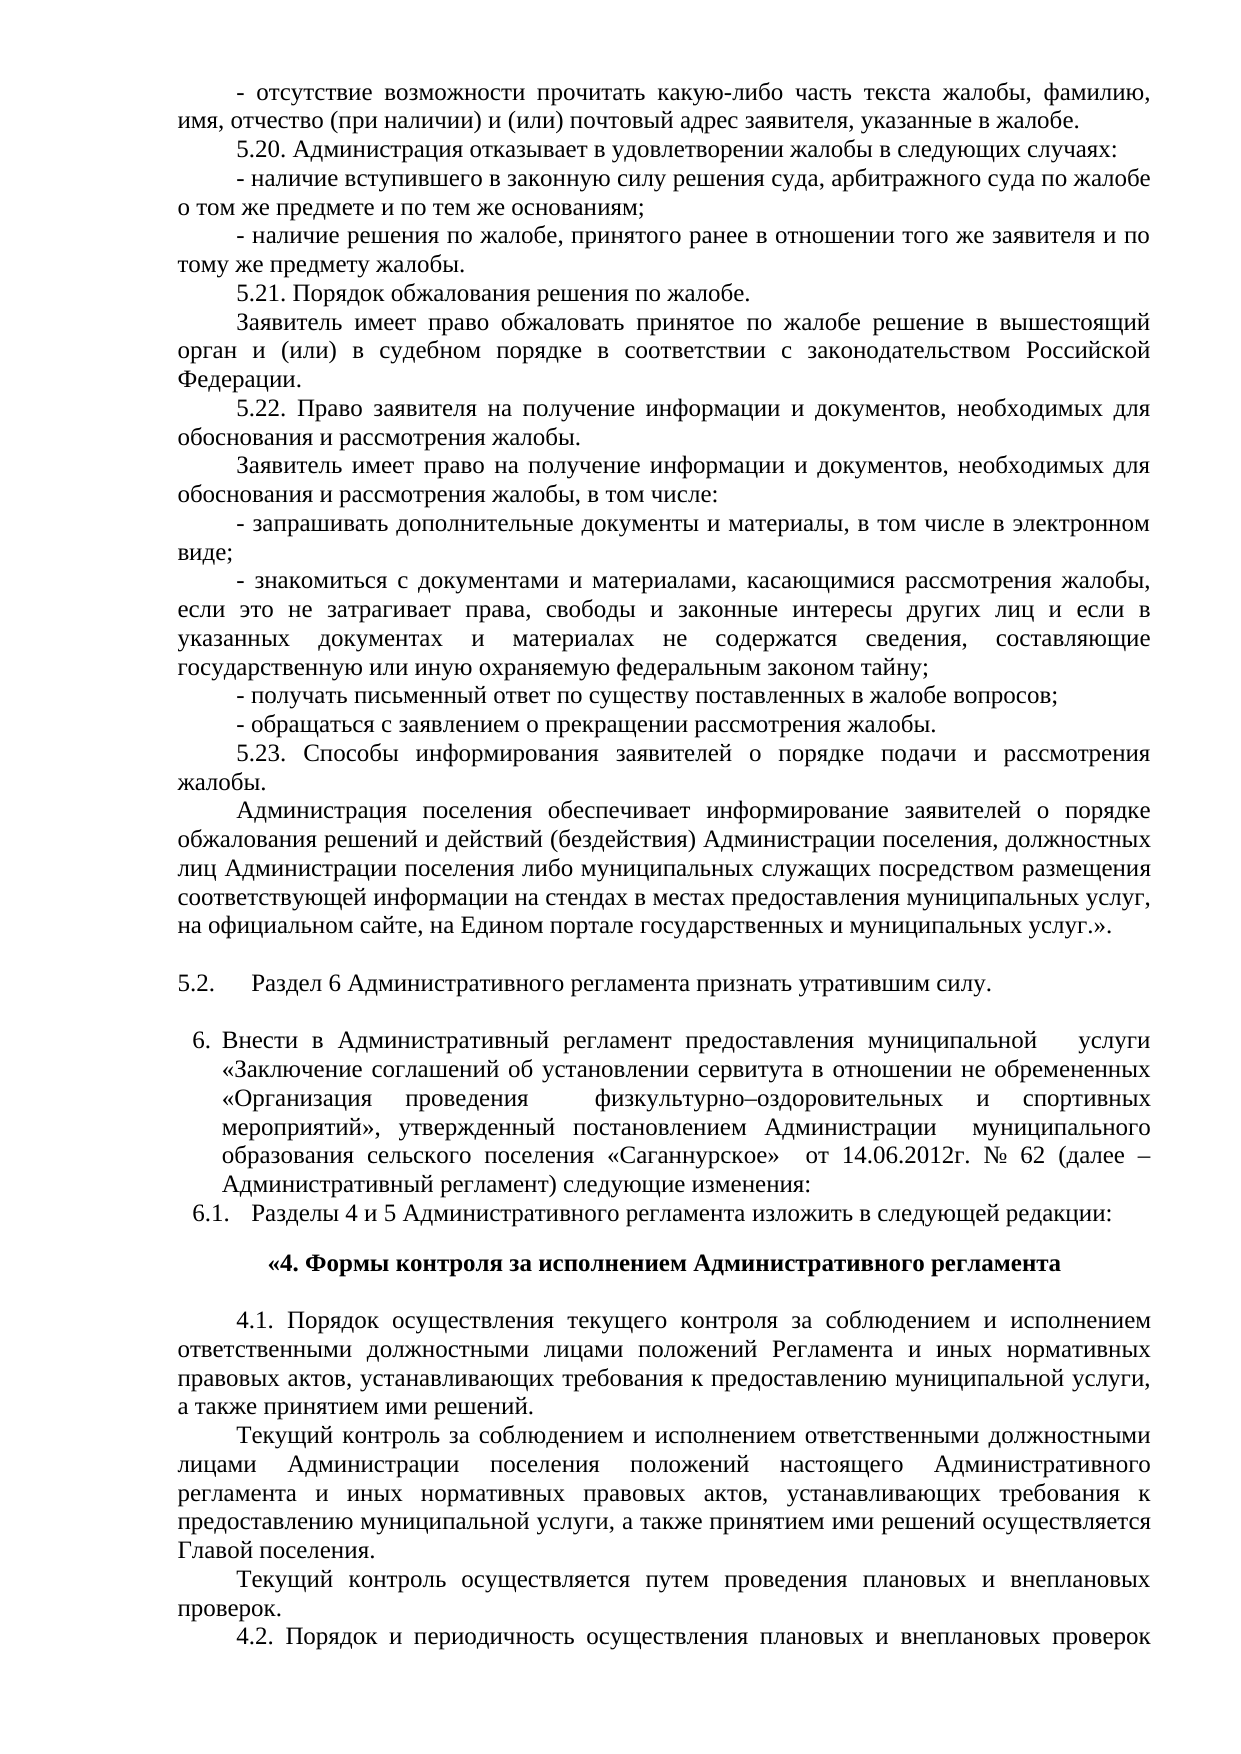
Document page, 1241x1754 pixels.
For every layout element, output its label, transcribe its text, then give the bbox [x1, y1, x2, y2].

text - запрашивать дополнительные документы и материалы, в том числе в электронном виде; [177, 508, 1152, 566]
text Текущий контроль осуществляется путем проведения плановых и внеплановых проверок. [177, 1564, 1152, 1621]
text Текущий контроль за соблюдением и исполнением ответственными должностными лицами Администрации поселения положений настоящего Административного регламента и иных нормативных правовых актов, устанавливающих требования к предоставлению муниципальной услуги, а также принятием ими решений осуществляется Главой поселения. [177, 1420, 1152, 1564]
text 5.23. Способы информирования заявителей о порядке подачи и рассмотрения жалобы. [177, 738, 1152, 796]
text - наличие вступившего в законную силу решения суда, арбитражного суда по жалобе о том же предмете и по тем же основаниям; [177, 163, 1152, 221]
text 5.22. Право заявителя на получение информации и документов, необходимых для обоснования и рассмотрения жалобы. [177, 393, 1152, 451]
text - обращаться с заявлением о прекращении рассмотрения жалобы. [177, 709, 1152, 738]
text Заявитель имеет право на получение информации и документов, необходимых для обоснования и рассмотрения жалобы, в том числе: [177, 451, 1152, 508]
text «4. Формы контроля за исполнением Административного регламента [177, 1248, 1152, 1276]
text - знакомиться с документами и материалами, касающимися рассмотрения жалобы, если это не затрагивает права, свободы и законные интересы других лиц и если в указанных документах и материалах не содержатся сведения, составляющие государственную или иную охраняемую федеральным законом тайну; [177, 566, 1152, 681]
text - наличие решения по жалобе, принятого ранее в отношении того же заявителя и по тому же предмету жалобы. [177, 221, 1152, 278]
text 4.1. Порядок осуществления текущего контроля за соблюдением и исполнением ответственными должностными лицами положений Регламента и иных нормативных правовых актов, устанавливающих требования к предоставлению муниципальной услуги, а также принятием ими решений. [177, 1305, 1152, 1420]
text - получать письменный ответ по существу поставленных в жалобе вопросов; [177, 681, 1152, 709]
list Разделы 4 и 5 Административного регламента изложить в следующей редакции: [192, 1198, 1152, 1227]
text - отсутствие возможности прочитать какую-либо часть текста жалобы, фамилию, имя, отчество (при наличии) и (или) почтовый адрес заявителя, указанные в жалобе. [177, 77, 1152, 134]
text Администрация поселения обеспечивает информирование заявителей о порядке обжалования решений и действий (бездействия) Администрации поселения, должностных лиц Администрации поселения либо муниципальных служащих посредством размещения соответствующей информации на стендах в местах предоставления муниципальных услуг, на официальном сайте, на Едином портале государственных и муниципальных услуг.». [177, 796, 1152, 939]
list Раздел 6 Административного регламента признать утратившим силу. [177, 968, 1152, 997]
text 5.20. Администрация отказывает в удовлетворении жалобы в следующих случаях: [177, 134, 1152, 163]
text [177, 1621, 1152, 1650]
subtitle Внести в Административный регламент предоставления муниципальной услуги «Заключение соглашений об установлении сервитута в отношении не обремененных «Организация проведения физкультурно–оздоровительных и спортивных мероприятий», утвержденный постановлением Администрации муниципального образования сельского поселения «Саганнурское» от 14.06.2012г. № 62 (далее – Административный регламент) следующие изменения: [192, 1026, 1152, 1198]
text 5.21. Порядок обжалования решения по жалобе. [177, 278, 1152, 307]
text Заявитель имеет право обжаловать принятое по жалобе решение в вышестоящий орган и (или) в судебном порядке в соответствии с законодательством Российской Федерации. [177, 307, 1152, 393]
